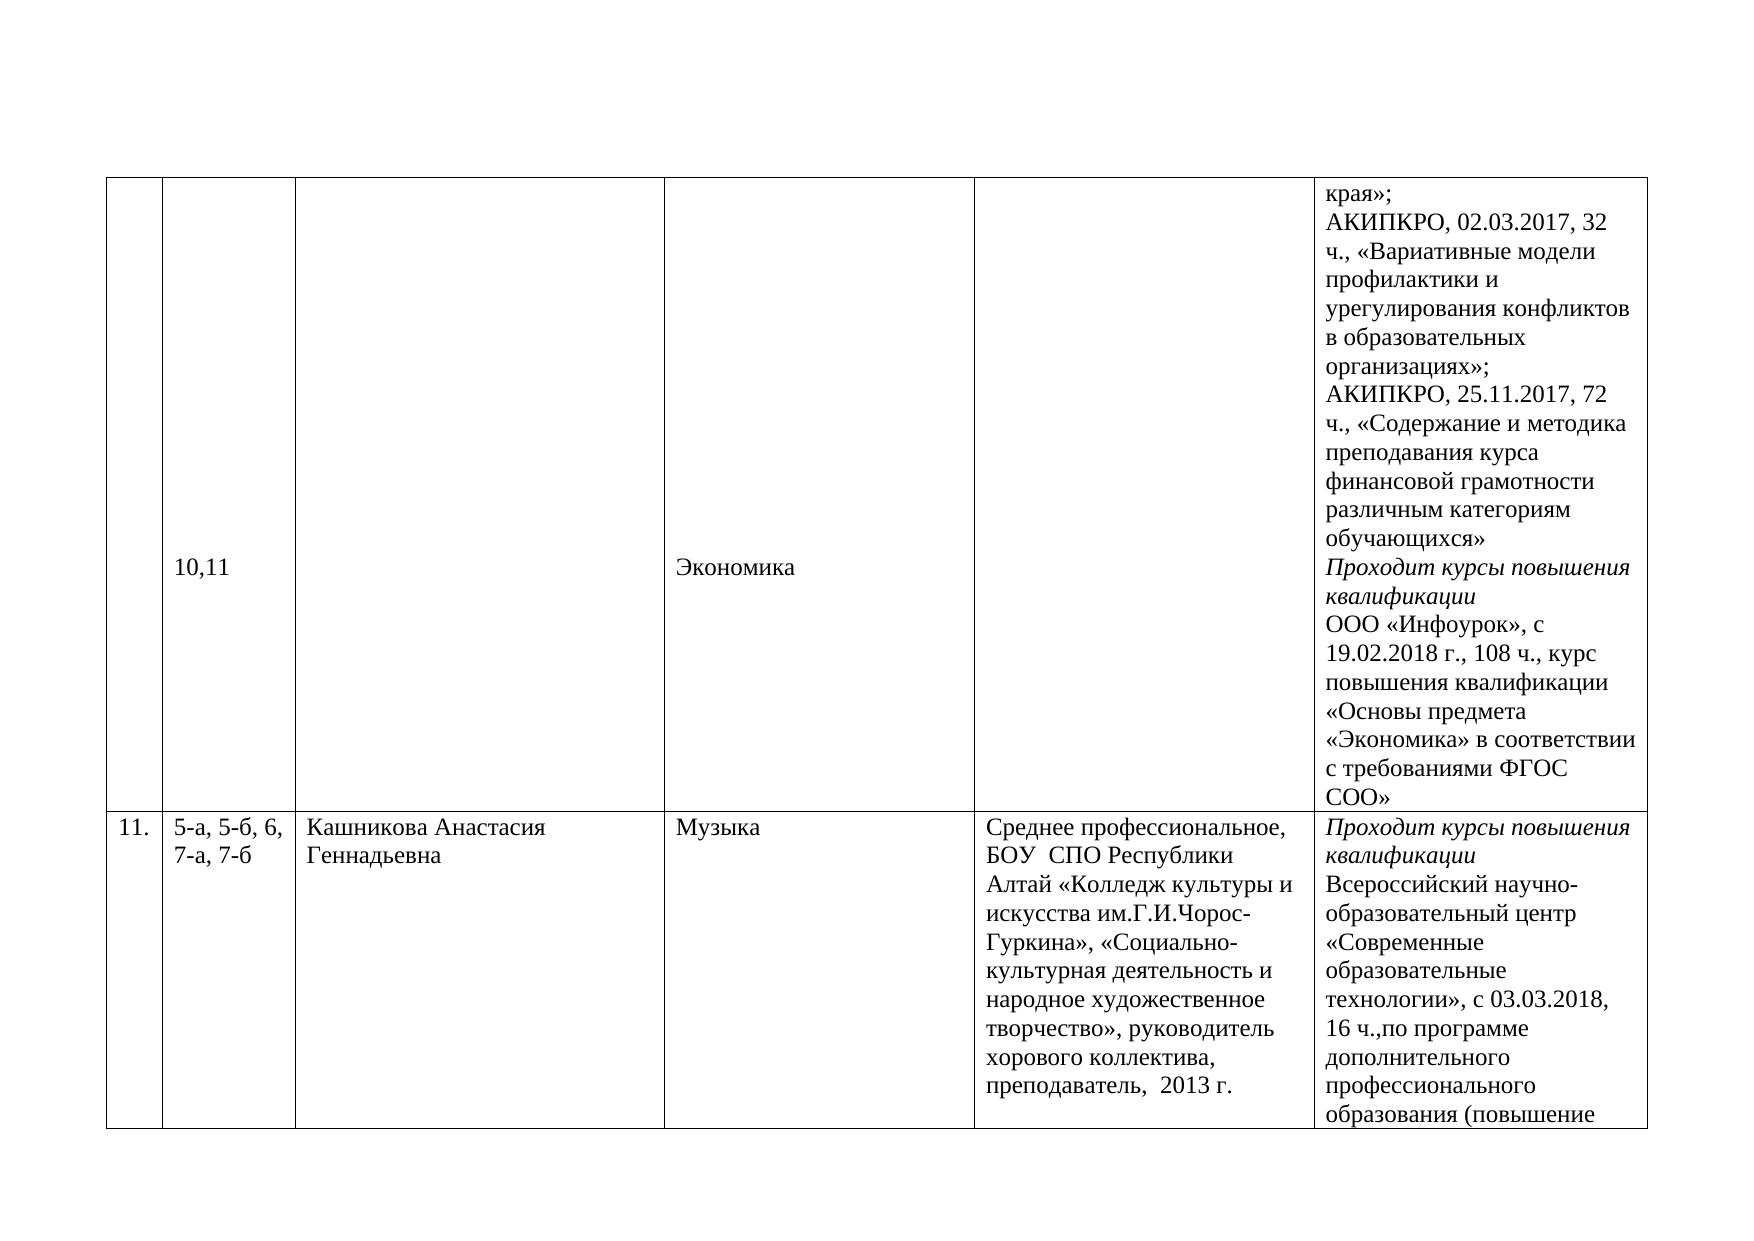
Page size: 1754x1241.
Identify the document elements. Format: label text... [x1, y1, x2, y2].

table_cell Музыка [665, 812, 974, 1128]
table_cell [296, 812, 664, 1128]
table_cell 11. [107, 812, 162, 1128]
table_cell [1315, 812, 1647, 1128]
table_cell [163, 812, 295, 1128]
table_cell Экономика [665, 178, 974, 811]
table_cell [975, 812, 1314, 1128]
table_cell 10,11 [163, 178, 295, 811]
